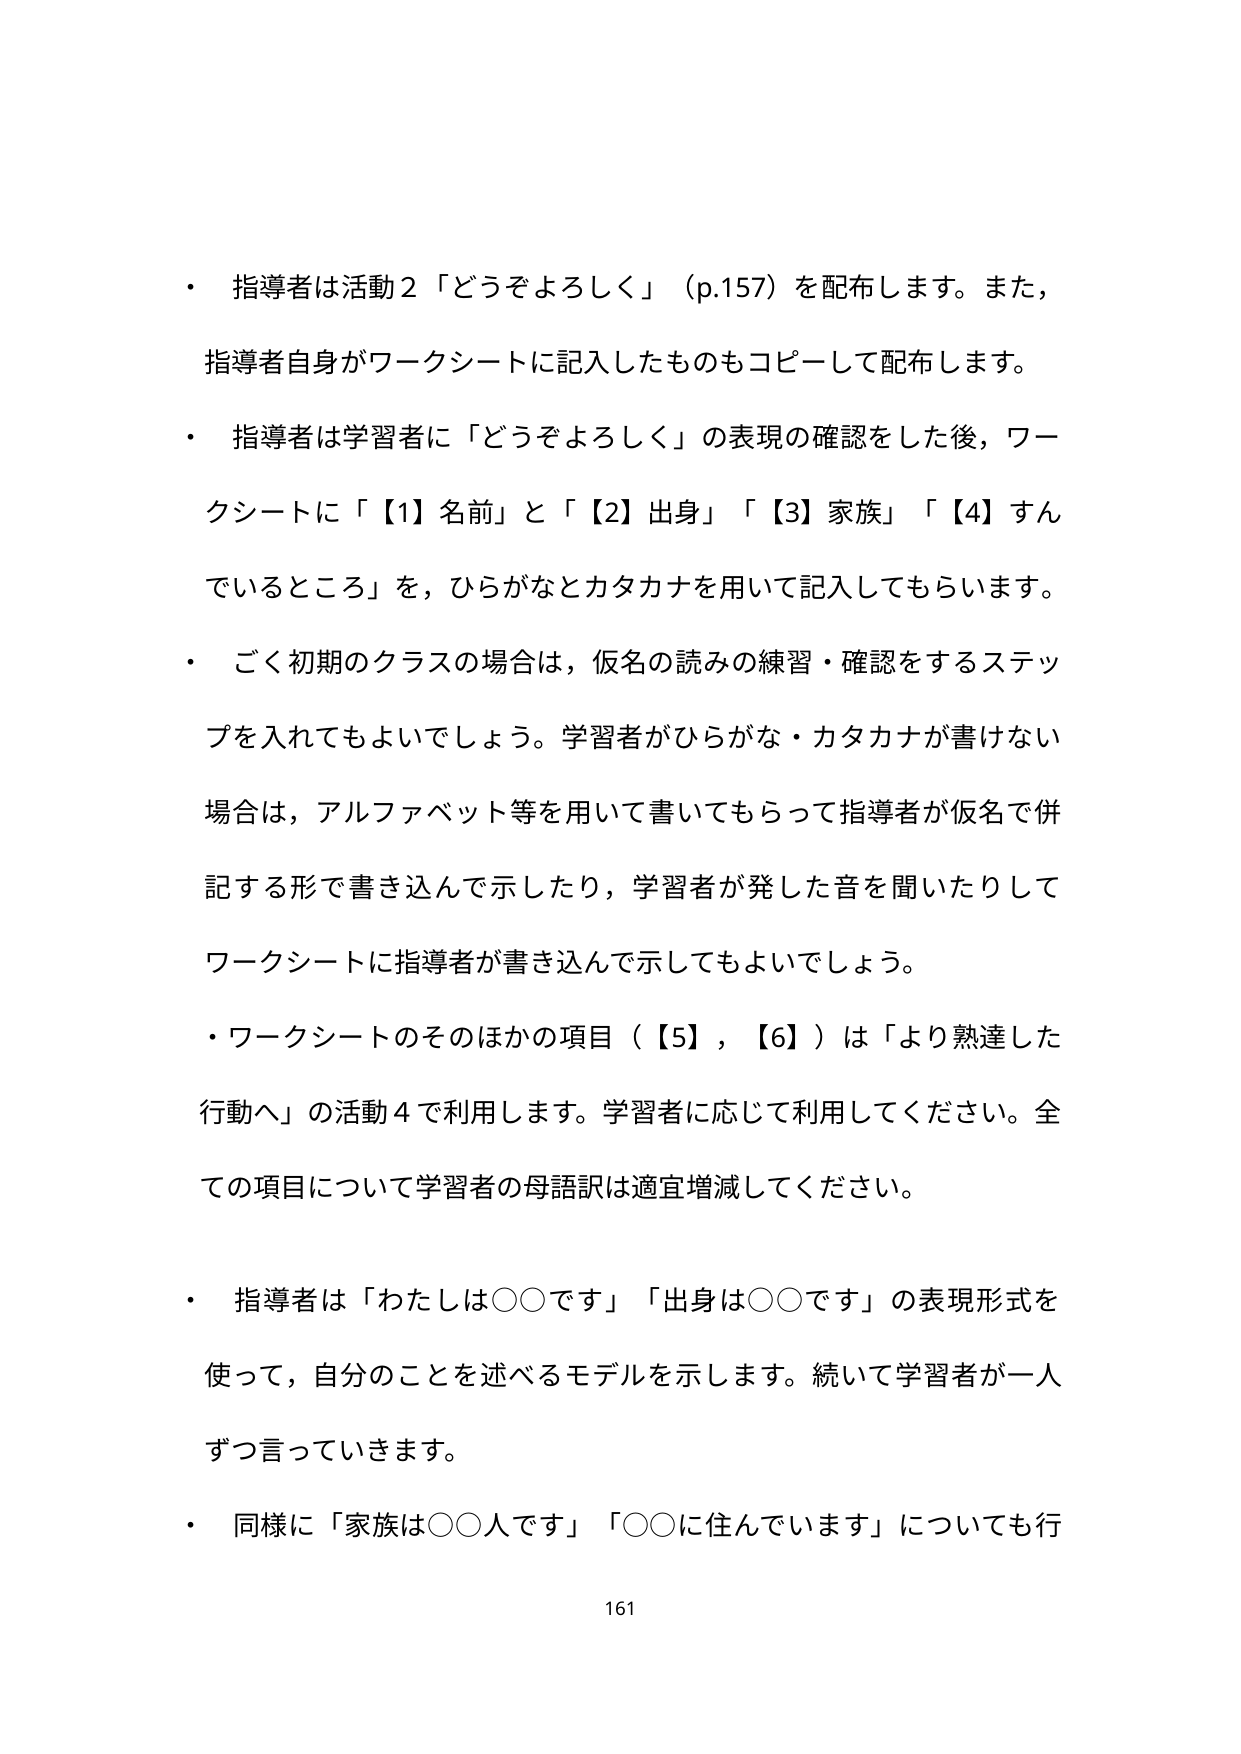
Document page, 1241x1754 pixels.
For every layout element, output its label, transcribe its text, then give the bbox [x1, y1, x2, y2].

text ・ 指導者は学習者に「どうぞよろしく」の表現の確認をした後，ワークシートに「【1】名前」と「【2】出身」「【3】家族」「【4】すんでいるところ」を，ひらがなとカタカナを用いて記入してもらいます。 [177, 399, 1063, 624]
text ・ 指導者は活動２「どうぞよろしく」（p.157）を配布します。また，指導者自身がワークシートに記入したものもコピーして配布します。 [177, 249, 1063, 399]
text ・ ごく初期のクラスの場合は，仮名の読みの練習・確認をするステップを入れてもよいでしょう。学習者がひらがな・カタカナが書けない場合は，アルファベット等を用いて書いてもらって指導者が仮名で併記する形で書き込んで示したり，学習者が発した音を聞いたりしてワークシートに指導者が書き込んで示してもよいでしょう。 [177, 624, 1063, 999]
text ・ワークシートのそのほかの項目（【5】，【6】）は「より熟達した行動へ」の活動４で利用します。学習者に応じて利用してください。全ての項目について学習者の母語訳は適宜増減してください。 [199, 999, 1063, 1224]
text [177, 1486, 1063, 1561]
text ・ 指導者は「わたしは○○です」「出身は○○です」の表現形式を使って，自分のことを述べるモデルを示します。続いて学習者が一人ずつ言っていきます。 [177, 1261, 1063, 1486]
